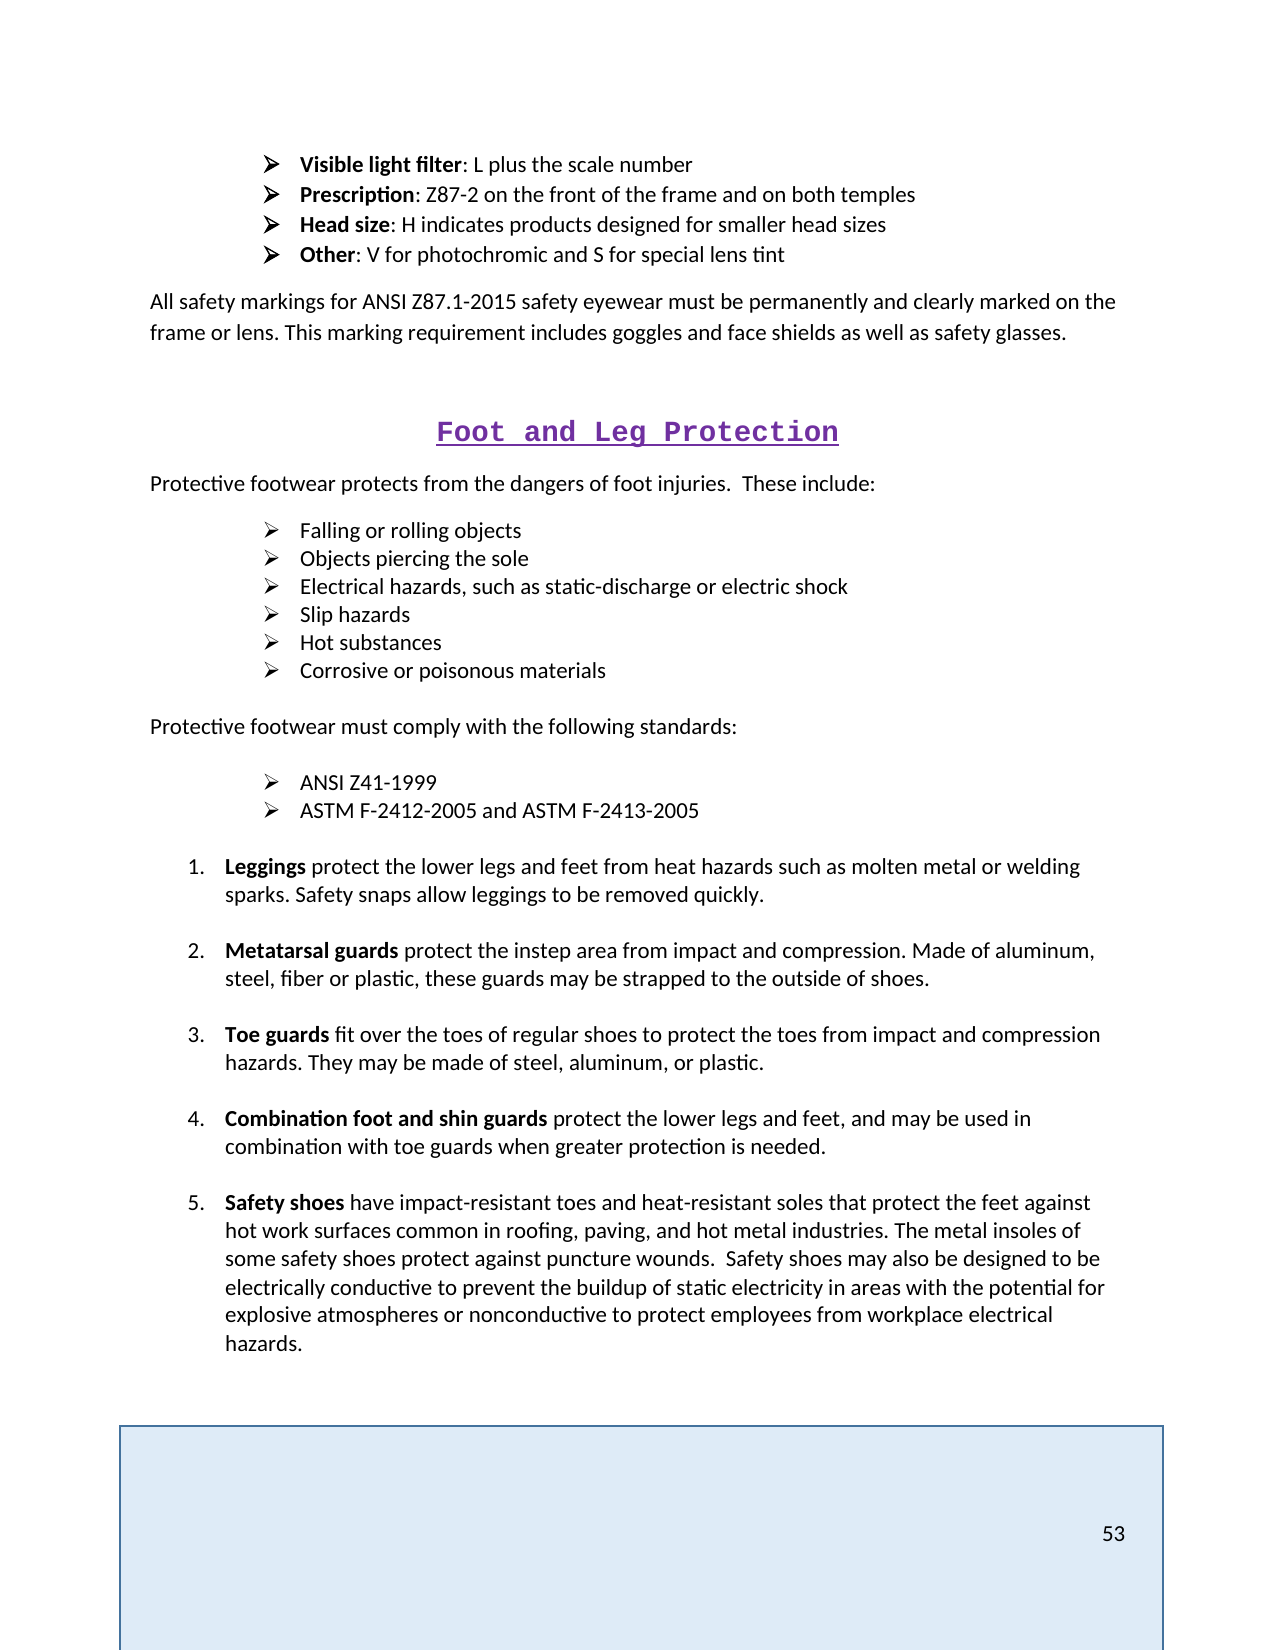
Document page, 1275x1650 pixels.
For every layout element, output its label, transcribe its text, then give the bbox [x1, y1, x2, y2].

list Corrosive or poisonous materials [262, 656, 1125, 684]
list Hot substances [262, 628, 1125, 656]
list Leggings protect the lower legs and feet from heat hazards such as molten metal or welding sparks. Safety snaps allow leggings to be removed quickly. [187, 852, 1125, 908]
list Falling or rolling objects [262, 516, 1125, 544]
list Electrical hazards, such as static-discharge or electric shock [262, 572, 1125, 600]
text All safety markings for ANSI Z87.1-2015 safety eyewear must be permanently and clearly marked on the frame or lens. This marking requirement includes goggles and face shields as well as safety glasses. [150, 287, 1125, 346]
list Visible light filter: L plus the scale number [262, 150, 1125, 178]
list Objects piercing the sole [262, 544, 1125, 572]
text Foot and Leg Protection [150, 417, 1125, 450]
list Toe guards fit over the toes of regular shoes to protect the toes from impact and compression hazards. They may be made of steel, aluminum, or plastic. [187, 1020, 1125, 1076]
list Safety shoes have impact-resistant toes and heat-resistant soles that protect the feet against hot work surfaces common in roofing, paving, and hot metal industries. The metal insoles of some safety shoes protect against puncture wounds. Safety shoes may also be designed to be electrically conductive to prevent the buildup of static electricity in areas with the potential for explosive atmospheres or nonconductive to protect employees from workplace electrical hazards. [187, 1188, 1125, 1357]
list Head size: H indicates products designed for smaller head sizes [262, 210, 1125, 238]
list Slip hazards [262, 600, 1125, 628]
list Combination foot and shin guards protect the lower legs and feet, and may be used in combination with toe guards when greater protection is needed. [187, 1104, 1125, 1161]
text Protective footwear protects from the dangers of foot injuries. These include: [150, 469, 1125, 497]
text Protective footwear must comply with the following standards: [150, 712, 1125, 740]
list ANSI Z41-1999 [262, 768, 1125, 796]
list Other: V for photochromic and S for special lens tint [262, 241, 1125, 269]
list Metatarsal guards protect the instep area from impact and compression. Made of aluminum, steel, fiber or plastic, these guards may be strapped to the outside of shoes. [187, 936, 1125, 992]
list Prescription: Z87-2 on the front of the frame and on both temples [262, 180, 1125, 208]
list ASTM F-2412-2005 and ASTM F-2413-2005 [262, 796, 1125, 824]
